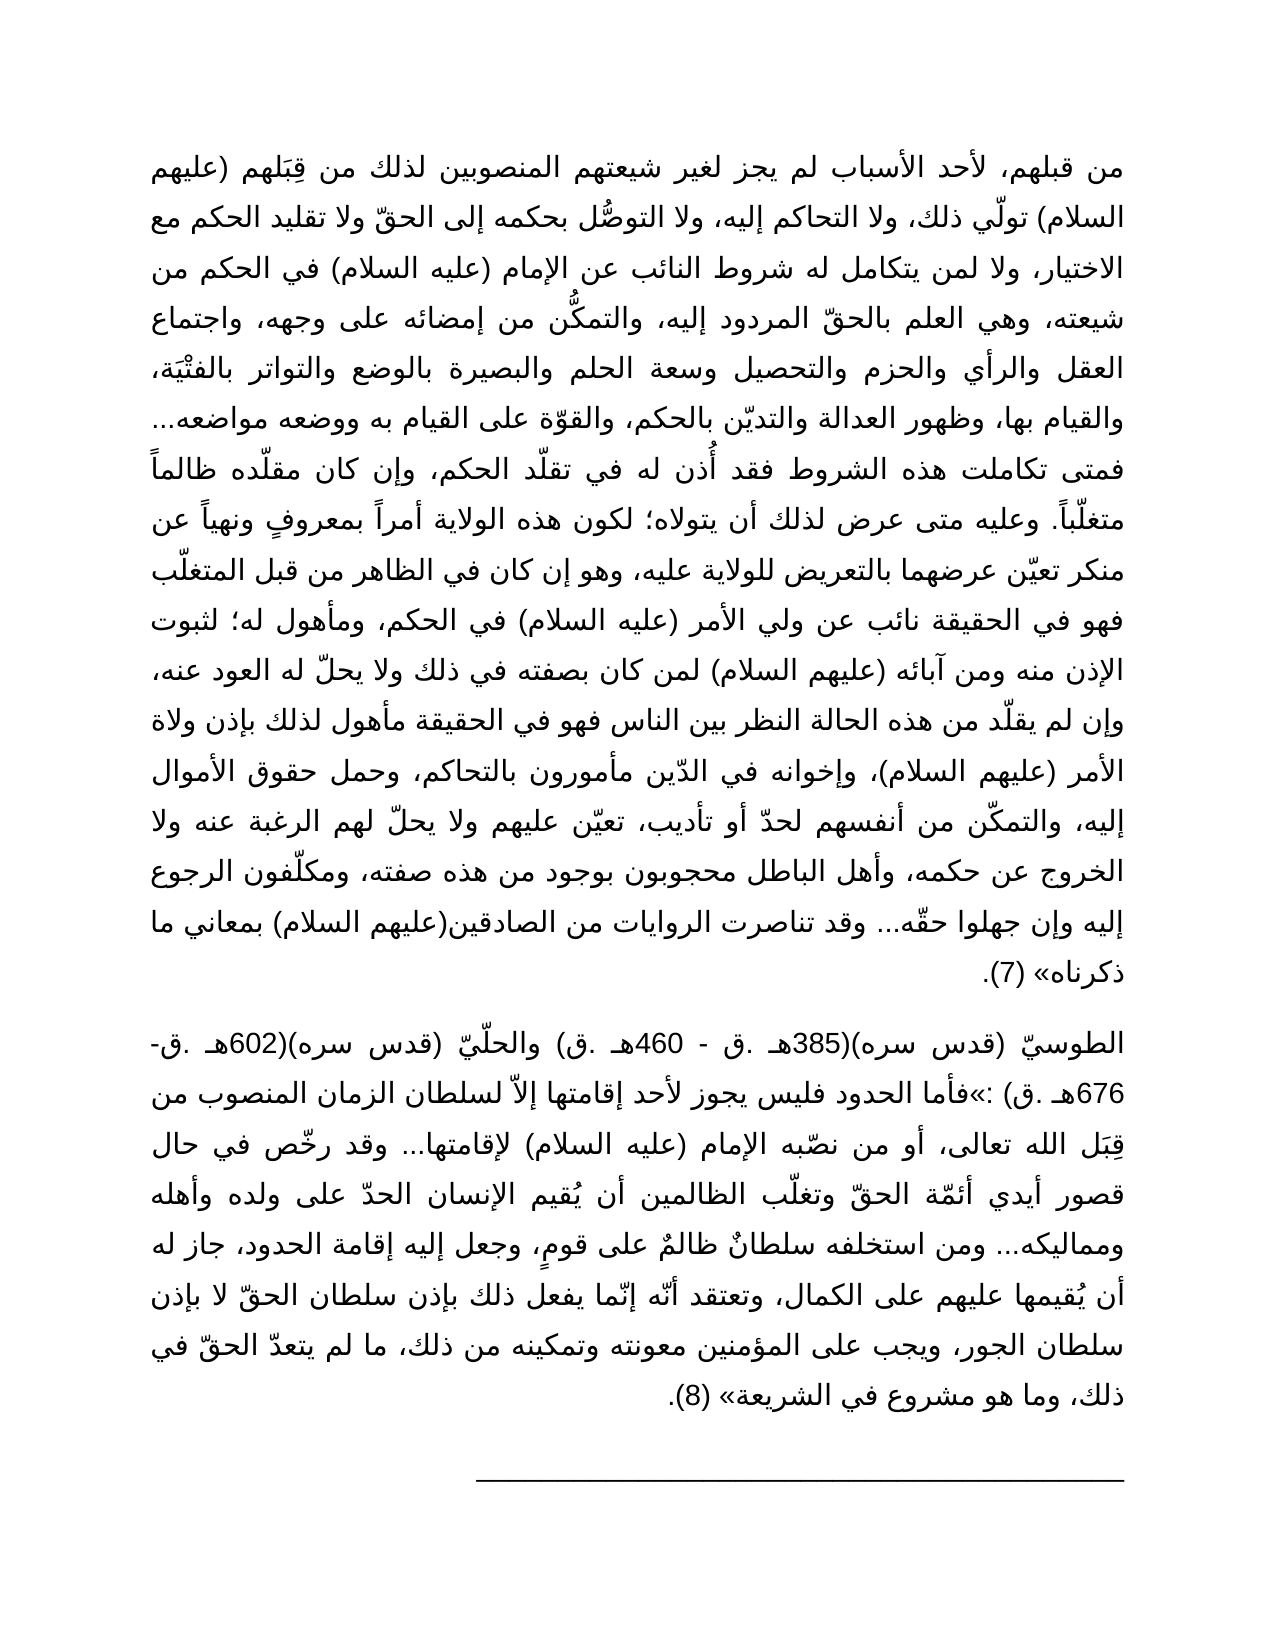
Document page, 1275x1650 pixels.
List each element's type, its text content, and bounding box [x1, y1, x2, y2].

text الطوسيّ (قدس‏ سره)(385هـ .ق - 460هـ .ق) والحلّيّ (قدس‏ سره)(602هـ .ق- 676هـ .ق) :»فأما الحدود فليس يجوز لأحد إقامتها إلاّ لسلطان الزمان المنصوب من قِبَل الله تعالى، أو من نصّبه الإمام (عليه ‏السلام) لإقامتها... وقد رخّص في حال قصور أيدي أئمّة الحقّ وتغلّب الظالمين أن يُقيم الإنسان الحدّ على ولده وأهله ومماليكه... ومن استخلفه سلطانٌ ظالمٌ على قومٍ، وجعل إليه إقامة الحدود، جاز له أن يُقيمها عليهم على الكمال، وتعتقد أنّه إنّما يفعل ذلك بإذن سلطان الحقّ لا بإذن سلطان الجور، ويجب على المؤمنين معونته وتمكينه من ذلك، ما لم يتعدّ الحقّ في ذلك، وما هو مشروع في الشريعة» (8). [150, 1026, 1125, 1412]
text ________________________________________ [150, 1449, 1125, 1483]
text من قبلهم، لأحد الأسباب لم يجز لغير شيعتهم المنصوبين لذلك من قِبَلهم (عليهم ‏السلام) تولّي ذلك، ولا التحاكم إليه، ولا التوصُّل بحكمه إلى الحقّ ولا تقليد الحكم مع الاختيار، ولا لمن يتكامل له شروط النائب عن الإمام (عليه ‏السلام) في الحكم من شيعته، وهي العلم بالحقّ المردود إليه، والتمكُّن من إمضائه على وجهه، واجتماع العقل والرأي والحزم والتحصيل وسعة الحلم والبصيرة بالوضع والتواتر بالفتْيَة، والقيام بها، وظهور العدالة والتديّن بالحكم، والقوّة على القيام به ووضعه مواضعه... فمتى تكاملت هذه الشروط فقد أُذن له في تقلّد الحكم، وإن كان مقلّده ظالماً متغلّباً. وعليه متى عرض لذلك أن يتولاه؛ لكون هذه الولاية أمراً بمعروفٍ ونهياً عن منكر تعيّن عرضهما بالتعريض للولاية عليه، وهو إن كان في الظاهر من قبل المتغلّب فهو في الحقيقة نائب عن ولي الأمر (عليه ‏السلام) في الحكم، ومأهول له؛ لثبوت الإذن منه ومن آبائه (عليهم ‏السلام) لمن كان بصفته في ذلك ولا يحلّ له العود عنه، وإن لم يقلّد من هذه الحالة النظر بين الناس فهو في الحقيقة مأهول لذلك بإذن ولاة الأمر (عليهم ‏السلام)، وإخوانه في الدّين مأمورون بالتحاكم، وحمل حقوق الأموال إليه، والتمكّن من أنفسهم لحدّ أو تأديب، تعيّن عليهم ولا يحلّ لهم الرغبة عنه ولا الخروج عن حكمه، وأهل الباطل محجوبون بوجود من هذه صفته، ومكلّفون الرجوع إليه وإن جهلوا حقّه... وقد تناصرت الروايات من الصادقين(عليهم ‏السلام) بمعاني ما ذكرناه» (7). [150, 150, 1125, 988]
